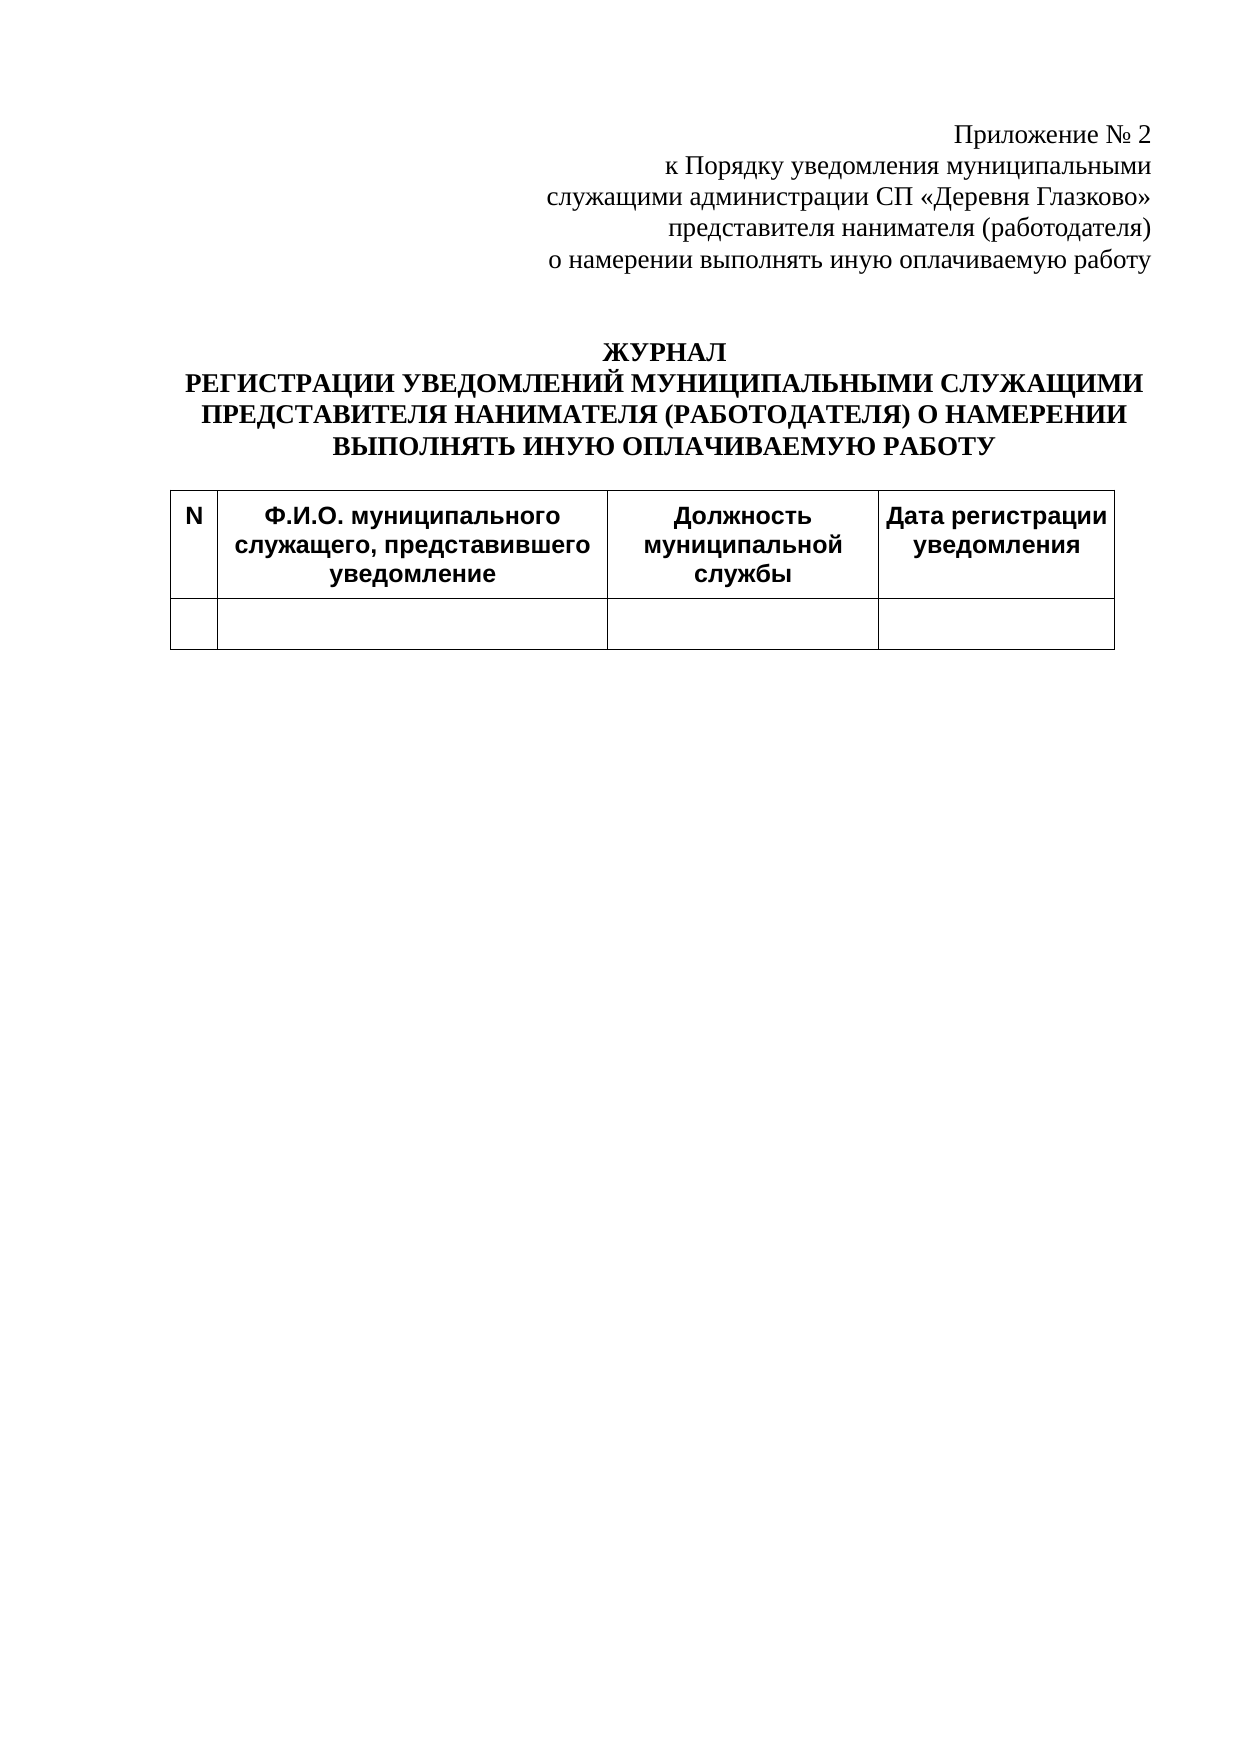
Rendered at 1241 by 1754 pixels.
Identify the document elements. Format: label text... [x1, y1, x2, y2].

table_cell [879, 599, 1114, 649]
table_cell [171, 599, 217, 649]
text ЖУРНАЛ [177, 336, 1152, 367]
text РЕГИСТРАЦИИ УВЕДОМЛЕНИЙ МУНИЦИПАЛЬНЫМИ СЛУЖАЩИМИ [177, 367, 1152, 398]
text ВЫПОЛНЯТЬ ИНУЮ ОПЛАЧИВАЕМУЮ РАБОТУ [177, 429, 1152, 461]
table_header Дата регистрации уведомления [879, 491, 1114, 598]
text к Порядку уведомления муниципальными [177, 149, 1152, 180]
text представителя нанимателя (работодателя) [177, 212, 1152, 243]
text о намерении выполнять иную оплачиваемую работу [177, 243, 1152, 274]
table_cell [608, 599, 878, 649]
text служащими администрации СП «Деревня Глазково» [177, 180, 1152, 212]
table_cell [218, 599, 607, 649]
text ПРЕДСТАВИТЕЛЯ НАНИМАТЕЛЯ (РАБОТОДАТЕЛЯ) О НАМЕРЕНИИ [177, 398, 1152, 429]
table_header N [171, 491, 217, 598]
table_header Ф.И.О. муниципального служащего, представившего уведомление [218, 491, 607, 598]
text Приложение № 2 [177, 118, 1152, 149]
table_header Должность муниципальной службы [608, 491, 878, 598]
